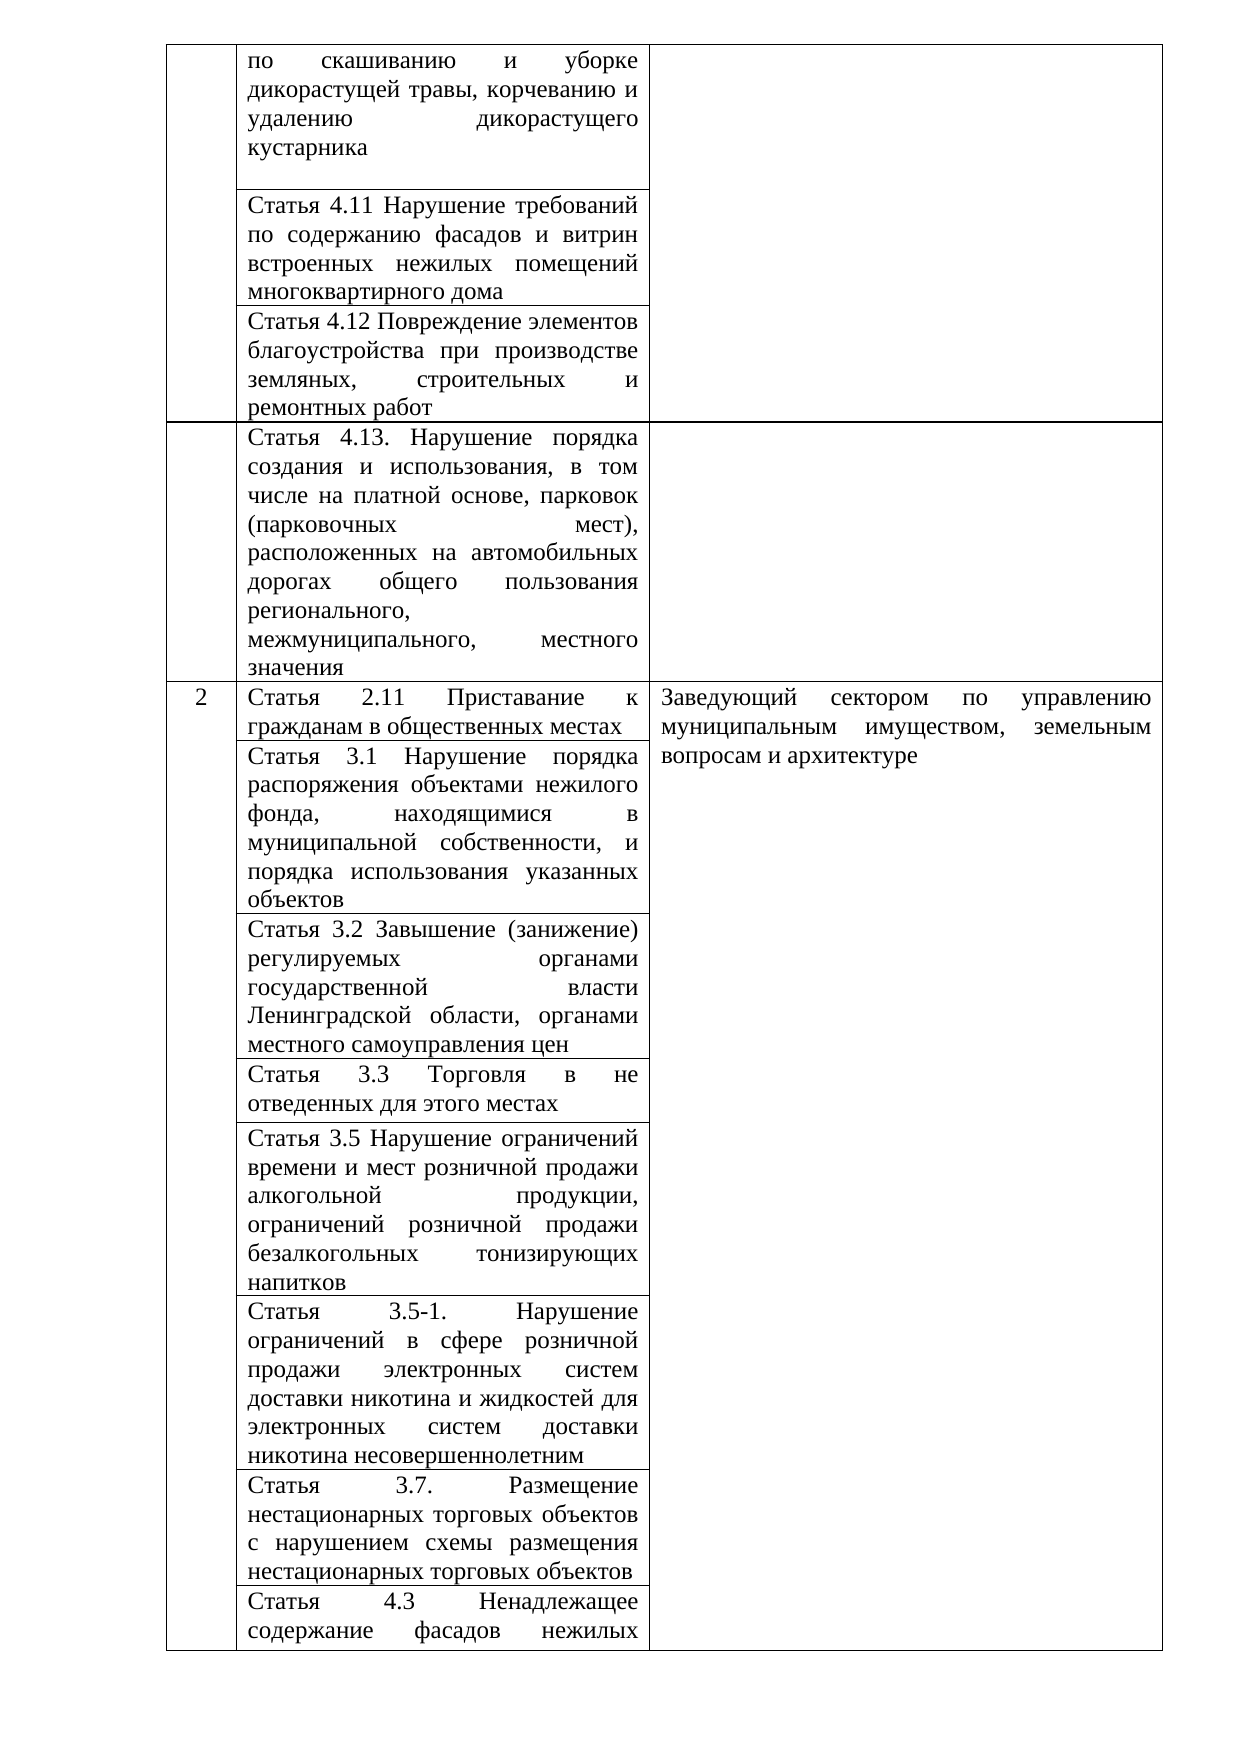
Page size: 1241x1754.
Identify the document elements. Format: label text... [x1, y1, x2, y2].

table_cell Статья 3.5 Нарушение ограничений времени и мест розничной продажи алкогольной продукции, ограничений розничной продажи безалкогольных тонизирующих напитков [237, 1123, 649, 1295]
table_cell Заведующий сектором по управлению муниципальным имуществом, земельным вопросам и архитектуре [650, 682, 1162, 1649]
table_cell Статья 4.12 Повреждение элементов благоустройства при производстве земляных, строительных и ремонтных работ [237, 306, 649, 421]
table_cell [237, 1586, 649, 1649]
table_cell Статья 3.5-1. Нарушение ограничений в сфере розничной продажи электронных систем доставки никотина и жидкостей для электронных систем доставки никотина несовершеннолетним [237, 1296, 649, 1469]
table_cell Статья 2.11 Приставание к гражданам в общественных местах [237, 682, 649, 740]
table_cell Статья 3.3 Торговля в не отведенных для этого местах [237, 1059, 649, 1122]
table_cell Статья 4.11 Нарушение требований по содержанию фасадов и витрин встроенных нежилых помещений многоквартирного дома [237, 190, 649, 305]
table_cell [650, 423, 1162, 681]
table_cell Статья 4.13. Нарушение порядка создания и использования, в том числе на платной основе, парковок (парковочных мест), расположенных на автомобильных дорогах общего пользования регионального, межмуниципального, местного значения [237, 423, 649, 681]
table_cell [167, 423, 236, 681]
table_cell Статья 3.7. Размещение нестационарных торговых объектов с нарушением схемы размещения нестационарных торговых объектов [237, 1470, 649, 1585]
table_cell Статья 3.2 Завышение (занижение) регулируемых органами государственной власти Ленинградской области, органами местного самоуправления цен [237, 914, 649, 1058]
table_cell Статья 3.1 Нарушение порядка распоряжения объектами нежилого фонда, находящимися в муниципальной собственности, и порядка использования указанных объектов [237, 741, 649, 913]
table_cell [237, 45, 649, 189]
table_cell 2 [167, 682, 236, 1649]
